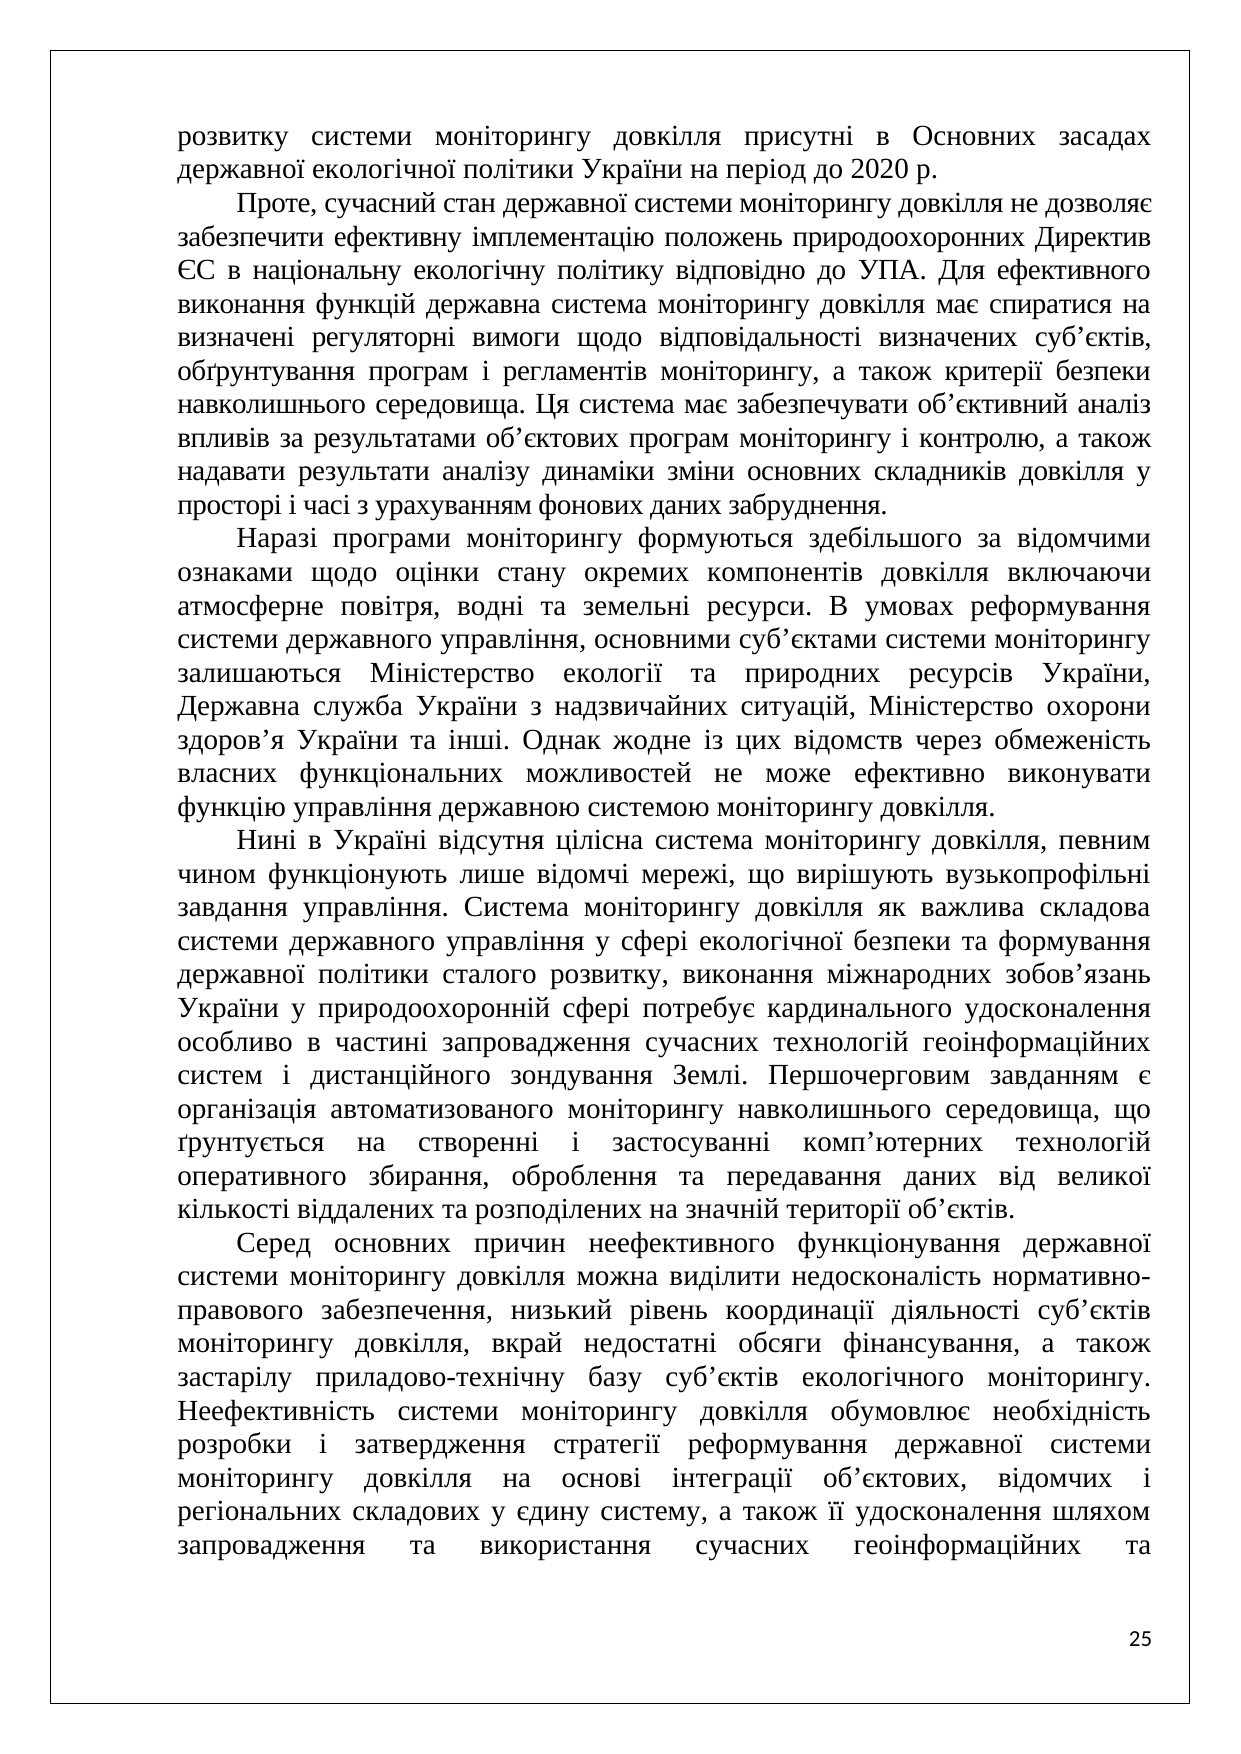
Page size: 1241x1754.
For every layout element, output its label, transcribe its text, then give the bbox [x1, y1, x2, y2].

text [177, 1225, 1152, 1560]
text Наразі програми моніторингу формуються здебільшого за відомчими ознаками щодо оцінки стану окремих компонентів довкілля включаючи атмосферне повітря, водні та земельні ресурси. В умовах реформування системи державного управління, основними суб’єктами системи моніторингу залишаються Міністерство екології та природних ресурсів України, Державна служба України з надзвичайних ситуацій, Міністерство охорони здоров’я України та інші. Однак жодне із цих відомств через обмеженість власних функціональних можливостей не може ефективно виконувати функцію управління державною системою моніторингу довкілля. [177, 521, 1152, 822]
text Нині в Україні відсутня цілісна система моніторингу довкілля, певним чином функціонують лише відомчі мережі, що вирішують вузькопрофільні завдання управління. Система моніторингу довкілля як важлива складова системи державного управління у сфері екологічної безпеки та формування державної політики сталого розвитку, виконання міжнародних зобов’язань України у природоохоронній сфері потребує кардинального удосконалення особливо в частині запровадження сучасних технологій геоінформаційних систем і дистанційного зондування Землі. Першочерговим завданням є організація автоматизованого моніторингу навколишнього середовища, що ґрунтується на створенні і застосуванні комп’ютерних технологій оперативного збирання, оброблення та передавання даних від великої кількості віддалених та розподілених на значній території об’єктів. [177, 822, 1152, 1225]
text Проте, сучасний стан державної системи моніторингу довкілля не дозволяє забезпечити ефективну імплементацію положень природоохоронних Директив ЄС в національну екологічну політику відповідно до УПА. Для ефективного виконання функцій державна система моніторингу довкілля має спиратися на визначені регуляторні вимоги щодо відповідальності визначених суб’єктів, обґрунтування програм і регламентів моніторингу, а також критерії безпеки навколишнього середовища. Ця система має забезпечувати об’єктивний аналіз впливів за результатами об’єктових програм моніторингу і контролю, а також надавати результати аналізу динаміки зміни основних складників довкілля у просторі і часі з урахуванням фонових даних забруднення. [177, 185, 1152, 521]
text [177, 118, 1152, 185]
